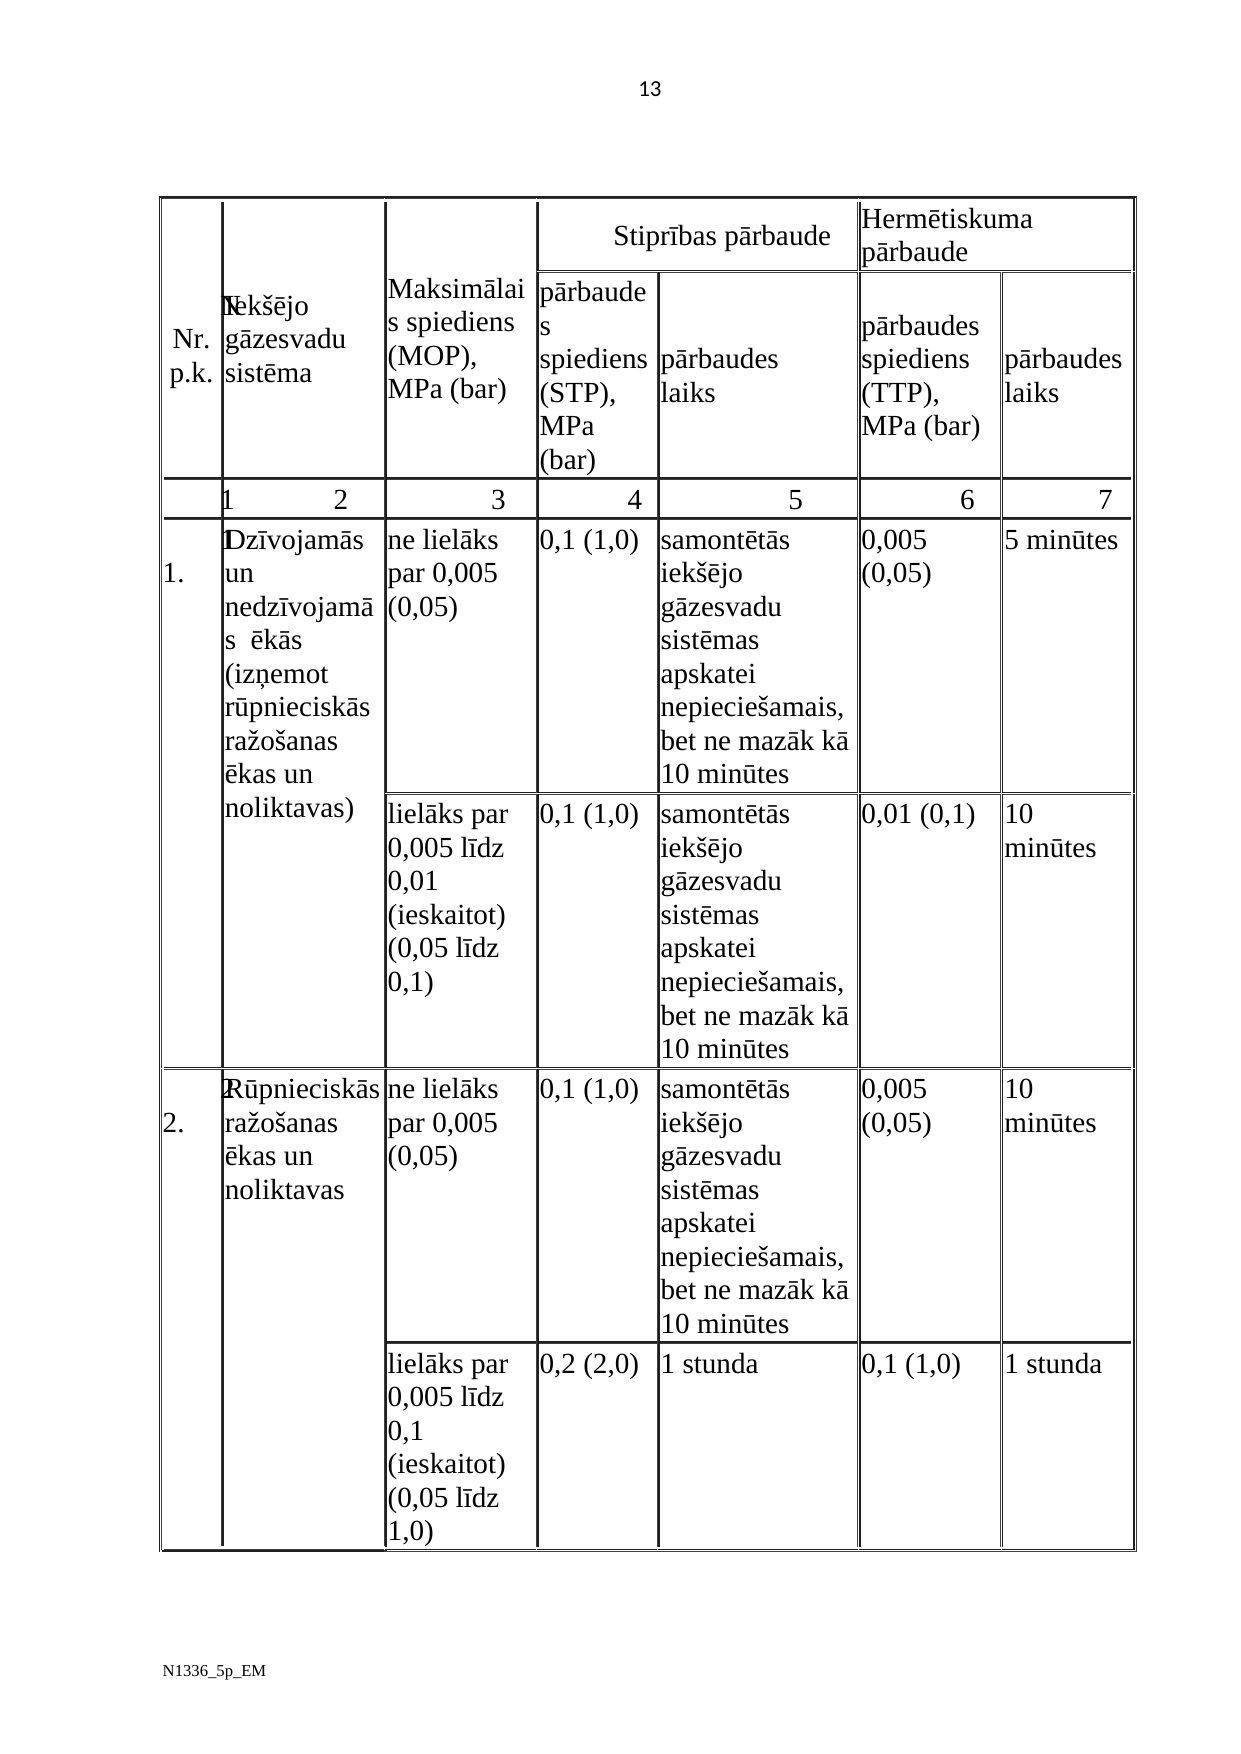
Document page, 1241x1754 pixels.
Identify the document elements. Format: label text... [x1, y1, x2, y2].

table_cell 0,1 (1,0) [539, 520, 657, 792]
table_cell 22. [162, 1066, 222, 1549]
table_cell 7 [1003, 477, 1133, 517]
table_cell 3 [387, 480, 536, 517]
table_header NNr. p.k. [162, 199, 222, 477]
table_cell 0,1 (1,0) [539, 795, 657, 1066]
table_cell pārbaudes laiks [660, 273, 857, 477]
table_cell 0,1 (1,0) [859, 1344, 1002, 1549]
table_header Hermētiskuma pārbaude [859, 199, 1133, 269]
table_cell Dzīvojamās un nedzīvojamās ēkās (izņemot rūpnieciskās ražošanas ēkas un noliktavas) [224, 520, 384, 1066]
table_cell 0,005 (0,05) [861, 520, 1000, 792]
table_cell 0,2 (2,0) [537, 1344, 658, 1549]
table_cell 1 [162, 477, 221, 517]
table_cell 10 minūtes [1003, 1066, 1134, 1341]
table_header Iekšējo gāzesvadu sistēma [222, 198, 385, 477]
table_cell Rūpnieciskās ražošanas ēkas un noliktavas [222, 1070, 385, 1549]
table_cell lielāks par 0,005 līdz 0,1 (ieskaitot) (0,05 līdz 1,0) [385, 1344, 537, 1549]
table_cell 10 minūtes [1002, 792, 1135, 1066]
table_cell 5 [660, 480, 857, 517]
table_cell ne lielāks par 0,005 (0,05) [387, 520, 536, 792]
table_cell pārbaudes spiediens (STP), MPa (bar) [539, 273, 657, 477]
table_cell samontētās iekšējo gāzesvadu sistēmas apskatei nepieciešamais, bet ne mazāk kā 10 minūtes [660, 520, 857, 792]
table_cell ne lielāks par 0,005 (0,05) [387, 1070, 536, 1341]
table_cell 1 stunda [1002, 1341, 1133, 1549]
table_cell 0,1 (1,0) [539, 1070, 657, 1341]
table_cell 5 minūtes [1003, 517, 1133, 792]
table_cell 1 stunda [658, 1341, 859, 1549]
table_cell 2 [224, 480, 384, 517]
table_cell 0,01 (0,1) [861, 795, 1000, 1066]
table_cell 6 [861, 480, 1000, 517]
table_cell lielāks par 0,005 līdz 0,01 (ieskaitot) (0,05 līdz 0,1) [387, 795, 536, 1066]
table_cell samontētās iekšējo gāzesvadu sistēmas apskatei nepieciešamais, bet ne mazāk kā 10 minūtes [660, 795, 857, 1066]
table_cell 11. [162, 517, 221, 1066]
table_cell 4 [539, 480, 657, 517]
table_cell samontētās iekšējo gāzesvadu sistēmas apskatei nepieciešamais, bet ne mazāk kā 10 minūtes [660, 1070, 857, 1341]
table_header Maksimālais spiediens (MOP), MPa (bar) [385, 198, 537, 477]
table_cell 0,005 (0,05) [861, 1070, 1000, 1341]
table_cell pārbaudes laiks [1003, 270, 1134, 477]
table_header Stiprības pārbaude [537, 198, 859, 269]
table_cell pārbaudes spiediens (TTP), MPa (bar) [861, 273, 1000, 477]
